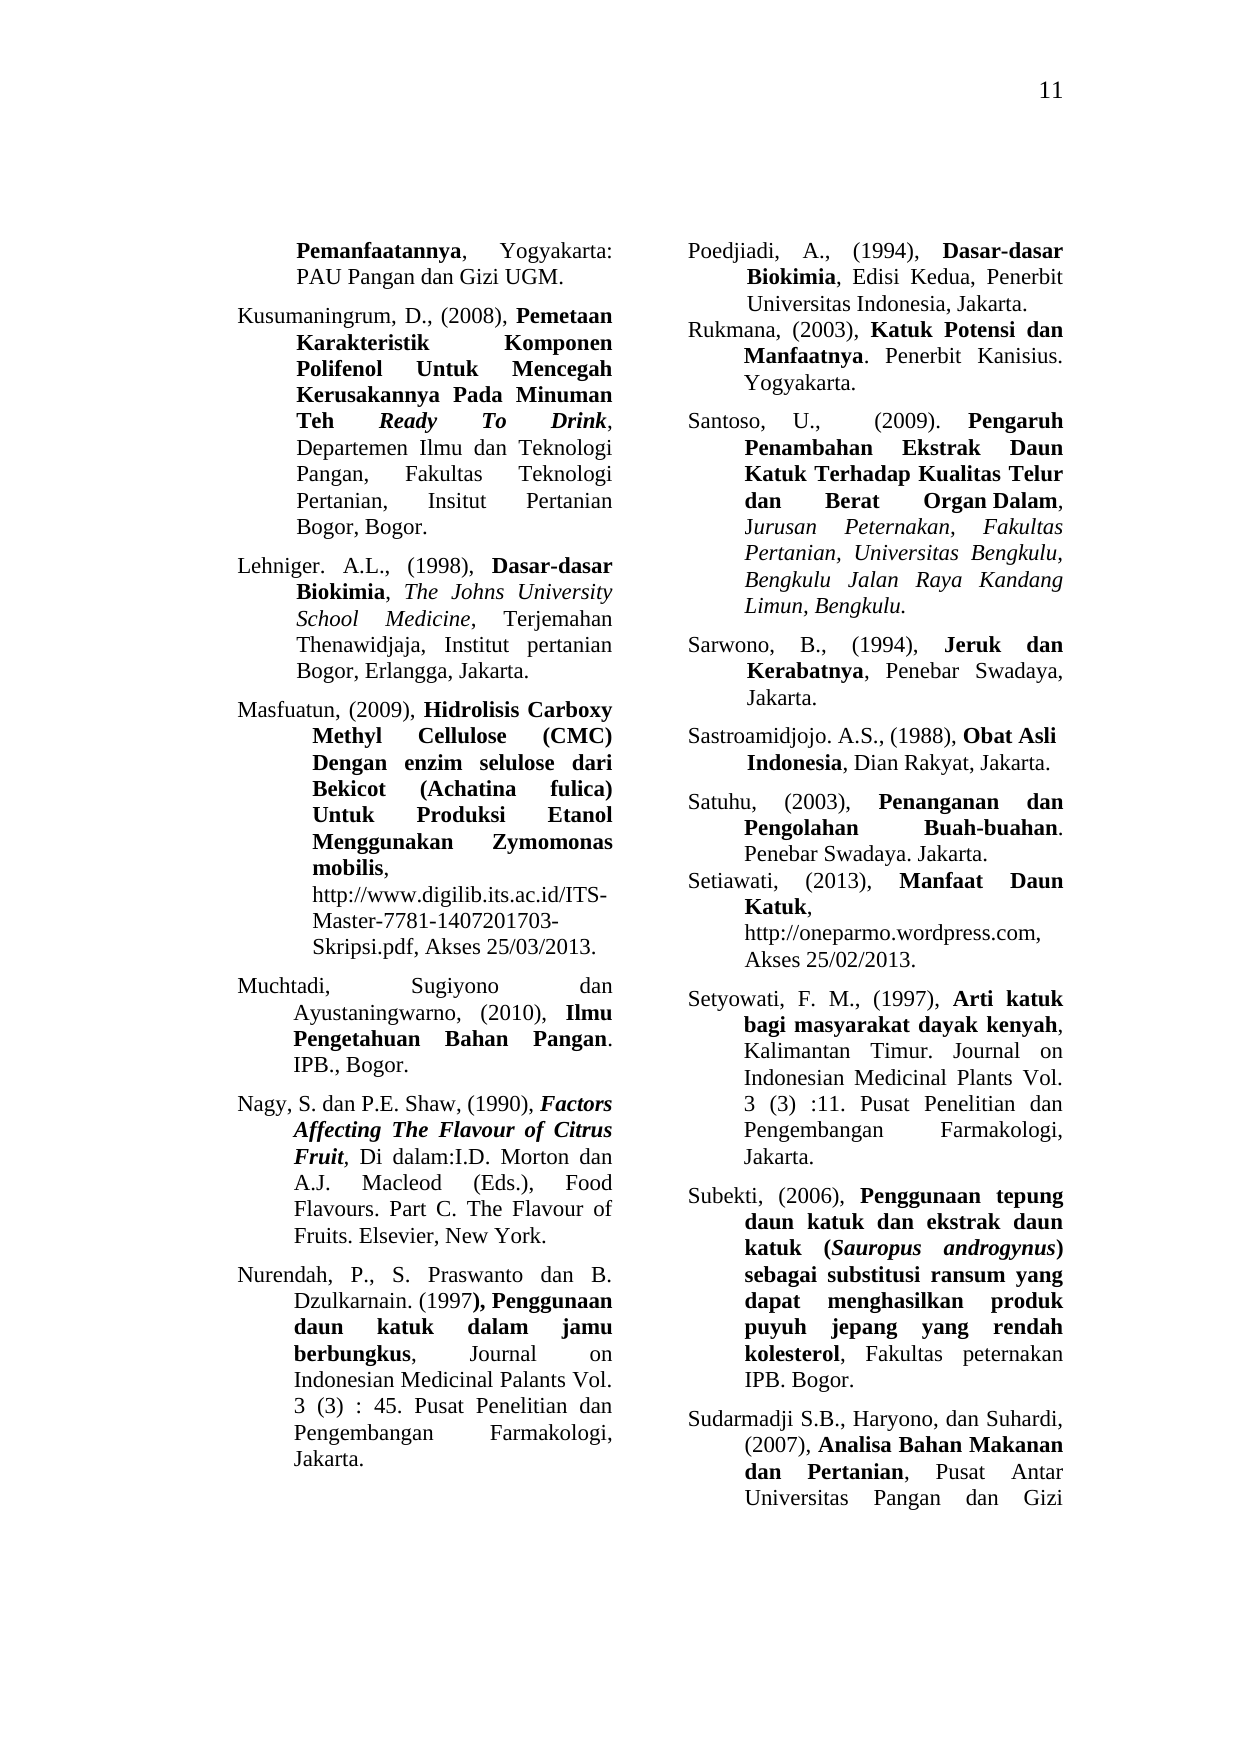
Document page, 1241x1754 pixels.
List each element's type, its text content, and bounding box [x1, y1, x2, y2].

text Nurendah, P., S. Praswanto dan B. Dzulkarnain. (1997), Penggunaan daun katuk dalam jamu berbungkus, Journal on Indonesian Medicinal Palants Vol. 3 (3) : 45. Pusat Penelitian dan Pengembangan Farmakologi, Jakarta. [237, 1261, 613, 1472]
text Setyowati, F. M., (1997), Arti katuk bagi masyarakat dayak kenyah, Kalimantan Timur. Journal on Indonesian Medicinal Plants Vol. 3 (3) :11. Pusat Penelitian dan Pengembangan Farmakologi, Jakarta. [688, 985, 1063, 1169]
text Nagy, S. dan P.E. Shaw, (1990), Factors Affecting The Flavour of Citrus Fruit, Di dalam:I.D. Morton dan A.J. Macleod (Eds.), Food Flavours. Part C. The Flavour of Fruits. Elsevier, New York. [237, 1090, 613, 1248]
text Setiawati, (2013), Manfaat Daun Katuk, http://oneparmo.wordpress.com, Akses 25/02/2013. [688, 867, 1063, 972]
text Santoso, U., (2009). Pengaruh Penambahan Ekstrak Daun Katuk Terhadap Kualitas Telur dan Berat Organ Dalam, Jurusan Peternakan, Fakultas Pertanian, Universitas Bengkulu, Bengkulu Jalan Raya Kandang Limun, Bengkulu. [688, 408, 1063, 618]
text Sastroamidjojo. A.S., (1988), Obat Asli Indonesia, Dian Rakyat, Jakarta. [688, 722, 1063, 775]
text Sarwono, B., (1994), Jeruk dan Kerabatnya, Penebar Swadaya, Jakarta. [688, 631, 1063, 710]
text Poedjiadi, A., (1994), Dasar-dasar Biokimia, Edisi Kedua, Penerbit Universitas Indonesia, Jakarta. [688, 237, 1063, 316]
text Subekti, (2006), Penggunaan tepung daun katuk dan ekstrak daun katuk (Sauropus androgynus) sebagai substitusi ransum yang dapat menghasilkan produk puyuh jepang yang rendah kolesterol, Fakultas peternakan IPB. Bogor. [688, 1182, 1063, 1392]
text Masfuatun, (2009), Hidrolisis Carboxy Methyl Cellulose (CMC) Dengan enzim selulose dari Bekicot (Achatina fulica) Untuk Produksi Etanol Menggunakan Zymomonas mobilis, http://www.digilib.its.ac.id/ITS-Master-7781-1407201703-Skripsi.pdf, Akses 25/03/2013. [237, 696, 613, 960]
text Satuhu, (2003), Penanganan dan Pengolahan Buah-buahan. Penebar Swadaya. Jakarta. [688, 788, 1063, 867]
text Lehniger. A.L., (1998), Dasar-dasar Biokimia, The Johns University School Medicine, Terjemahan Thenawidjaja, Institut pertanian Bogor, Erlangga, Jakarta. [237, 552, 613, 684]
text Kusumaningrum, D., (2008), Pemetaan Karakteristik Komponen Polifenol Untuk Mencegah Kerusakannya Pada Minuman Teh Ready To Drink, Departemen Ilmu dan Teknologi Pangan, Fakultas Teknologi Pertanian, Insitut Pertanian Bogor, Bogor. [237, 302, 613, 539]
text Rukmana, (2003), Katuk Potensi dan Manfaatnya. Penerbit Kanisius. Yogyakarta. [688, 316, 1063, 395]
text Muchtadi, Sugiyono dan Ayustaningwarno, (2010), Ilmu Pengetahuan Bahan Pangan. IPB., Bogor. [237, 972, 613, 1078]
text Kasmidjo, R.B.,(1990), Mikrobiologi dan Biokimia Pengolahan Serta Pemanfaatannya, Yogyakarta: PAU Pangan dan Gizi UGM. [237, 237, 613, 290]
